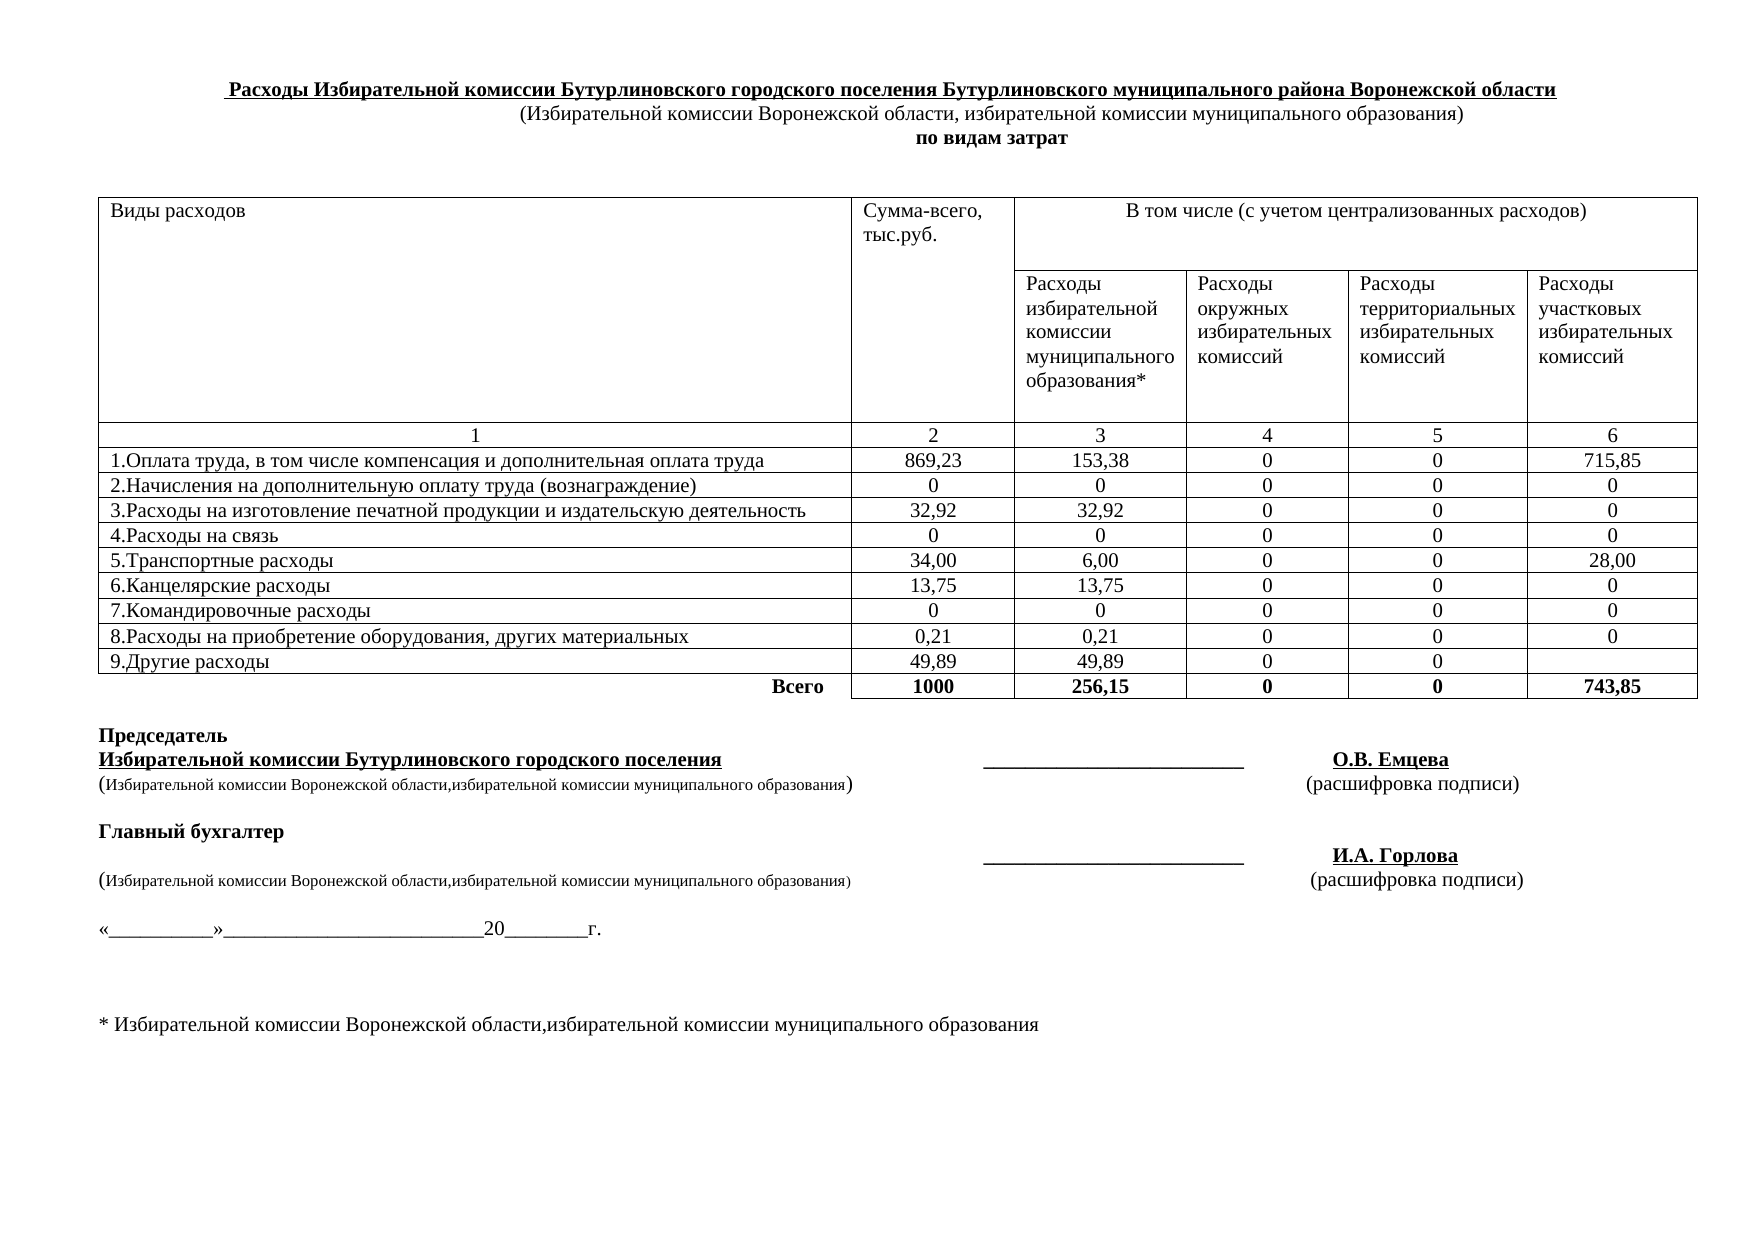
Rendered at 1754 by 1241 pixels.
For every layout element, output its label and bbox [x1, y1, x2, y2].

table_cell [87, 77, 1754, 1067]
